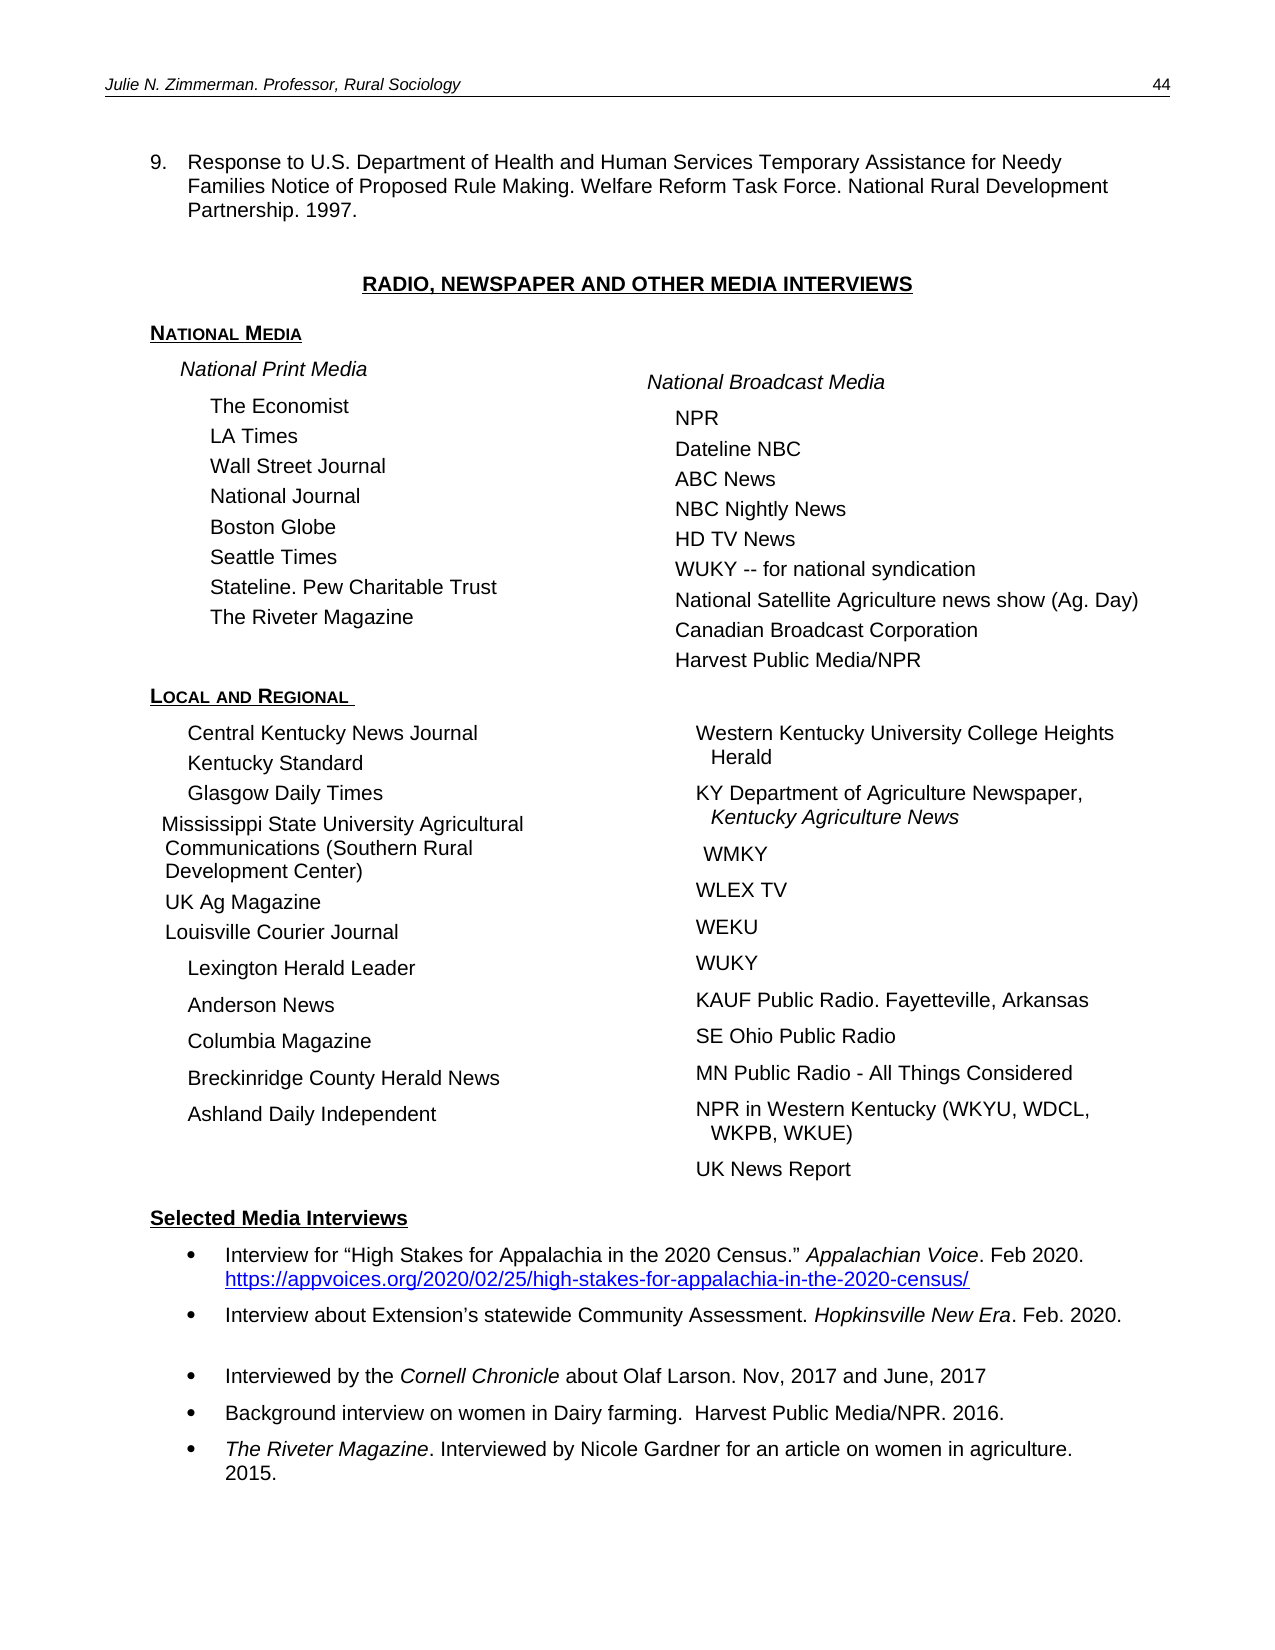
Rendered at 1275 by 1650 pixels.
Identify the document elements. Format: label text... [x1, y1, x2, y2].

text News [187, 993, 591, 1017]
list Response to Department of Health and Human Services Temporary Assistance for Needy Families Notice of Proposed Rule Making. Welfare Reform Task Force. National Rural Development Partnership. 1997. [150, 150, 1125, 222]
subtitle Local and Regional [150, 684, 1125, 708]
text Herald Leader [187, 956, 591, 980]
text The Riveter Magazine [210, 605, 600, 629]
text Canadian Broadcast Corporation [675, 618, 1140, 642]
text Daily Independent [187, 1102, 591, 1126]
text Globe [210, 514, 600, 538]
text Daily Times [187, 781, 591, 805]
list The Riveter Magazine. Interviewed by Nicole Gardner for an article on women in agriculture. 2015. [187, 1437, 1125, 1485]
text The Economist [210, 394, 600, 418]
text Dateline NBC [675, 436, 1125, 460]
text National Broadcast Media [647, 370, 1125, 394]
list Interviewed by the Cornell Chronicle about Olaf Larson. Nov, 2017 and June, 2017 [187, 1364, 1125, 1388]
text Columbia Magazine [187, 1029, 591, 1053]
text Breckinridge News [187, 1066, 591, 1089]
text News Report [696, 1157, 1125, 1181]
text Louisville Courier Journal [165, 920, 591, 944]
text Kentucky Standard [187, 751, 591, 775]
text Central Kentucky News Journal [187, 721, 591, 745]
text ABC News [675, 467, 1125, 491]
text Times [210, 545, 600, 569]
text Mississippi Agricultural Communications (Southern Rural ) [150, 811, 591, 883]
text WLEX TV [666, 878, 1125, 902]
list Background interview on women in Dairy farming. Harvest Public Media/NPR. 2016. [187, 1400, 1125, 1424]
text HD TV News [675, 527, 1140, 551]
text UK Ag Magazine [165, 889, 591, 913]
text Public Radio [696, 1024, 1125, 1048]
text KY Department of Agriculture Newspaper, Agriculture News [696, 781, 1155, 829]
text KAUF Public Radio. [696, 987, 1125, 1011]
text WEKU [666, 914, 1125, 938]
text WUKY -- for national syndication [675, 557, 1140, 581]
text National Media [150, 321, 1125, 345]
list Interview about Extension’s statewide Community Assessment. Hopkinsville New Era. Feb. 2020. [187, 1303, 1125, 1351]
subtitle National Print Media [180, 357, 600, 381]
text NPR in (WKYU, WDCL, WKPB, WKUE) [696, 1097, 1125, 1145]
text National Journal [210, 484, 600, 508]
text Stateline. Pew Charitable Trust [210, 575, 600, 599]
text National Satellite Agriculture news show (Ag. Day) [675, 587, 1140, 611]
subtitle Radio, newspaper and other media interviews [150, 272, 1125, 296]
text Wall Street Journal [210, 454, 600, 478]
text WUKY [666, 951, 1125, 975]
text Herald [696, 721, 1125, 769]
text NPR [675, 406, 1125, 430]
text MN Public Radio - All Things Considered [696, 1060, 1125, 1084]
text LA Times [210, 424, 600, 448]
text Harvest Public Media/NPR [675, 648, 1140, 672]
text Selected Media Interviews [150, 1206, 1125, 1230]
text WMKY [673, 842, 1125, 866]
text NBC Nightly News [675, 497, 1125, 521]
list Interview for “High Stakes for Appalachia in the 2020 Census.” Appalachian Voice. Feb 2020. https://appvoices.org/2020/02/25/high-stakes-for-appalachia-in-the-2020-census/ [187, 1243, 1125, 1291]
